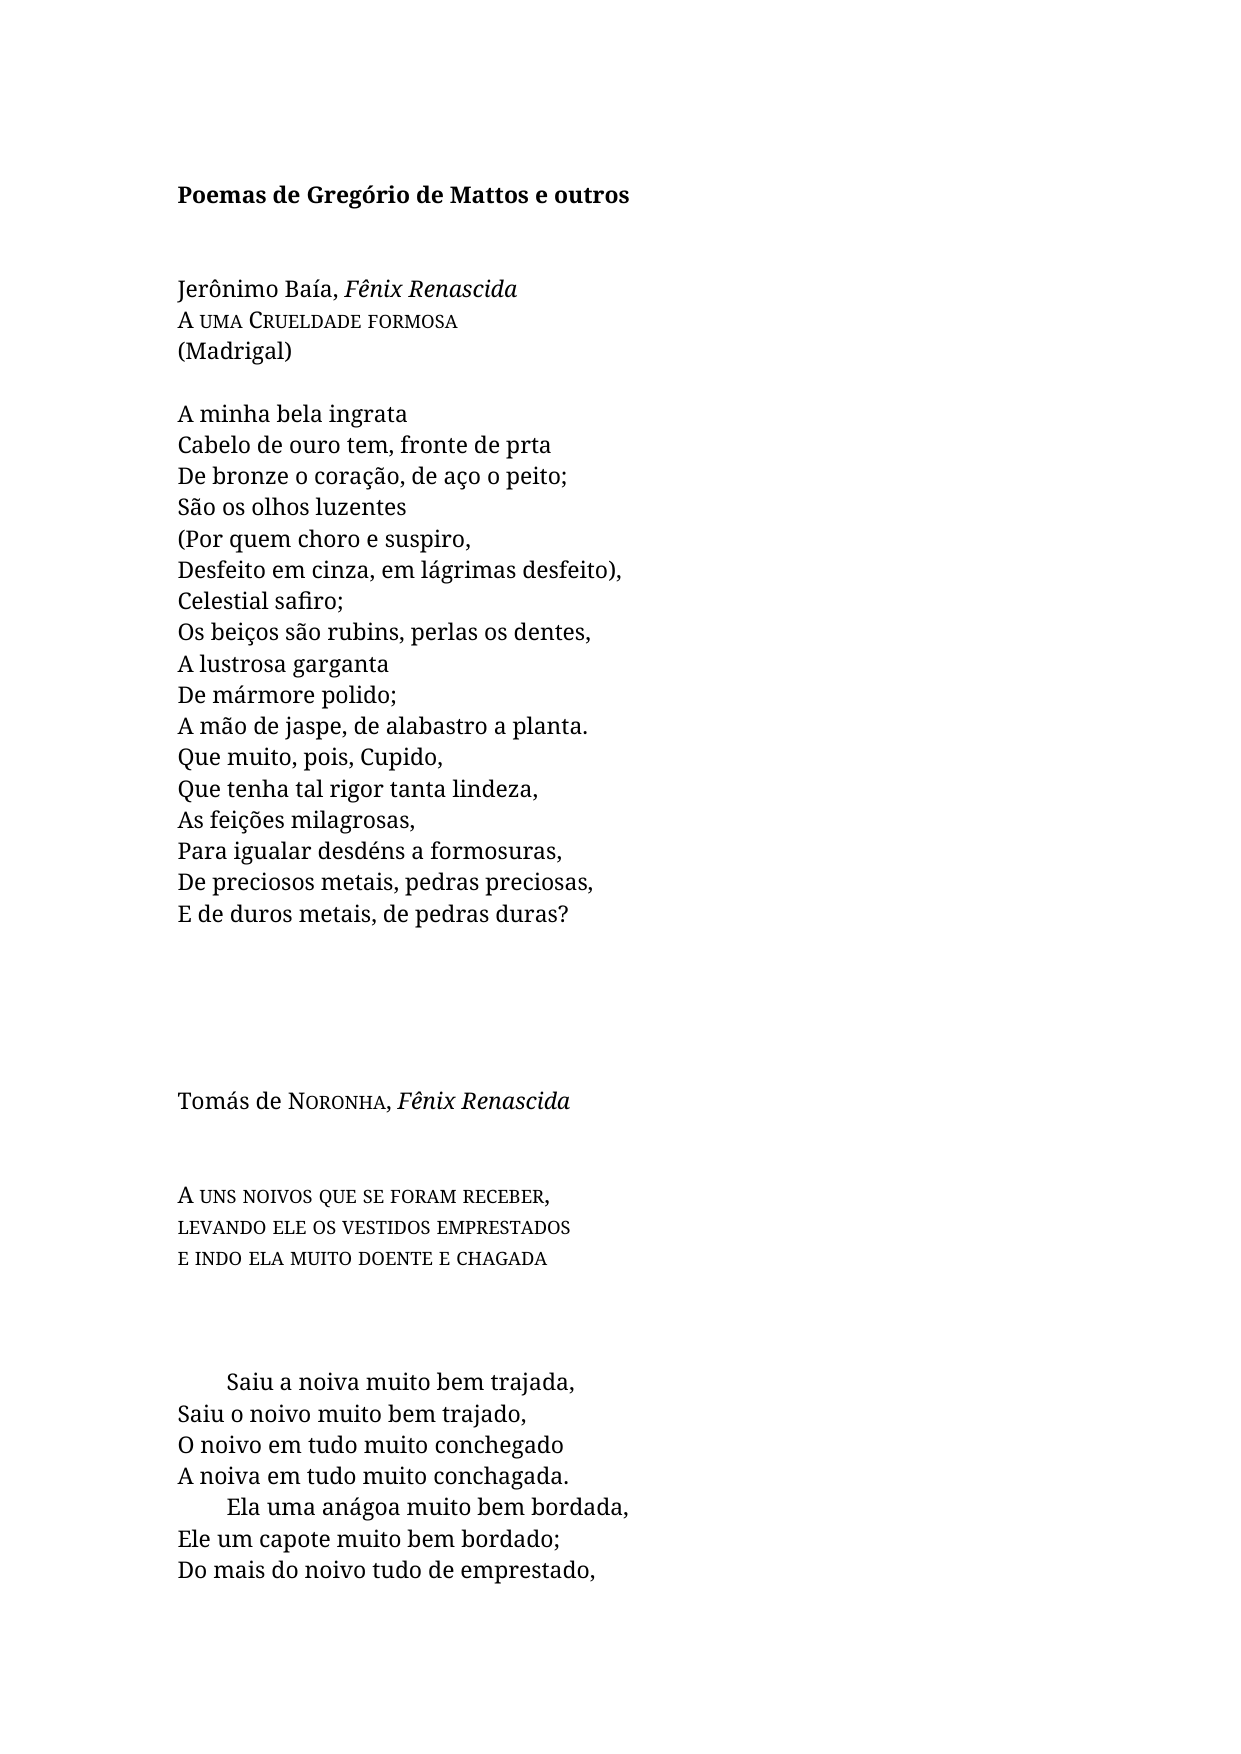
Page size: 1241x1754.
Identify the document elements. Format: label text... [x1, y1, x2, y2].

text Cabelo de ouro tem, fronte de prta [177, 429, 1063, 460]
text (Por quem choro e suspiro, [177, 523, 1063, 554]
text A lustrosa garganta [177, 648, 1063, 679]
text Ele um capote muito bem bordado; [177, 1523, 1063, 1554]
text Tomás de Noronha, Fênix Renascida [177, 1085, 1063, 1116]
text De preciosos metais, pedras preciosas, [177, 866, 1063, 898]
text Desfeito em cinza, em lágrimas desfeito), [177, 554, 1063, 585]
text Do mais do noivo tudo de emprestado, [177, 1554, 1063, 1585]
text A minha bela ingrata [177, 398, 1063, 429]
text levando ele os vestidos emprestados [177, 1210, 1063, 1241]
text São os olhos luzentes [177, 491, 1063, 523]
text Jerônimo Baía, Fênix Renascida [177, 273, 1063, 304]
text (Madrigal) [177, 335, 1063, 366]
text O noivo em tudo muito conchegado [177, 1429, 1063, 1460]
text Poemas de Gregório de Mattos e outros [177, 179, 1063, 210]
text Ela uma anágoa muito bem bordada, [226, 1491, 1063, 1523]
text A uns noivos que se foram receber, [177, 1179, 1063, 1210]
text Saiu a noiva muito bem trajada, [226, 1366, 1063, 1398]
text Celestial safiro; [177, 585, 1063, 616]
text De bronze o coração, de aço o peito; [177, 460, 1063, 491]
text e indo ela muito doente e chagada [177, 1241, 1063, 1273]
text Saiu o noivo muito bem trajado, [177, 1398, 1063, 1429]
text E de duros metais, de pedras duras? [177, 898, 1063, 929]
text De mármore polido; [177, 679, 1063, 710]
text A uma Crueldade formosa [177, 304, 1063, 335]
text Que muito, pois, Cupido, [177, 741, 1063, 773]
text Para igualar desdéns a formosuras, [177, 835, 1063, 866]
text A mão de jaspe, de alabastro a planta. [177, 710, 1063, 741]
text A noiva em tudo muito conchagada. [177, 1460, 1063, 1491]
text As feições milagrosas, [177, 804, 1063, 835]
text Os beiços são rubins, perlas os dentes, [177, 616, 1063, 648]
text Que tenha tal rigor tanta lindeza, [177, 773, 1063, 804]
